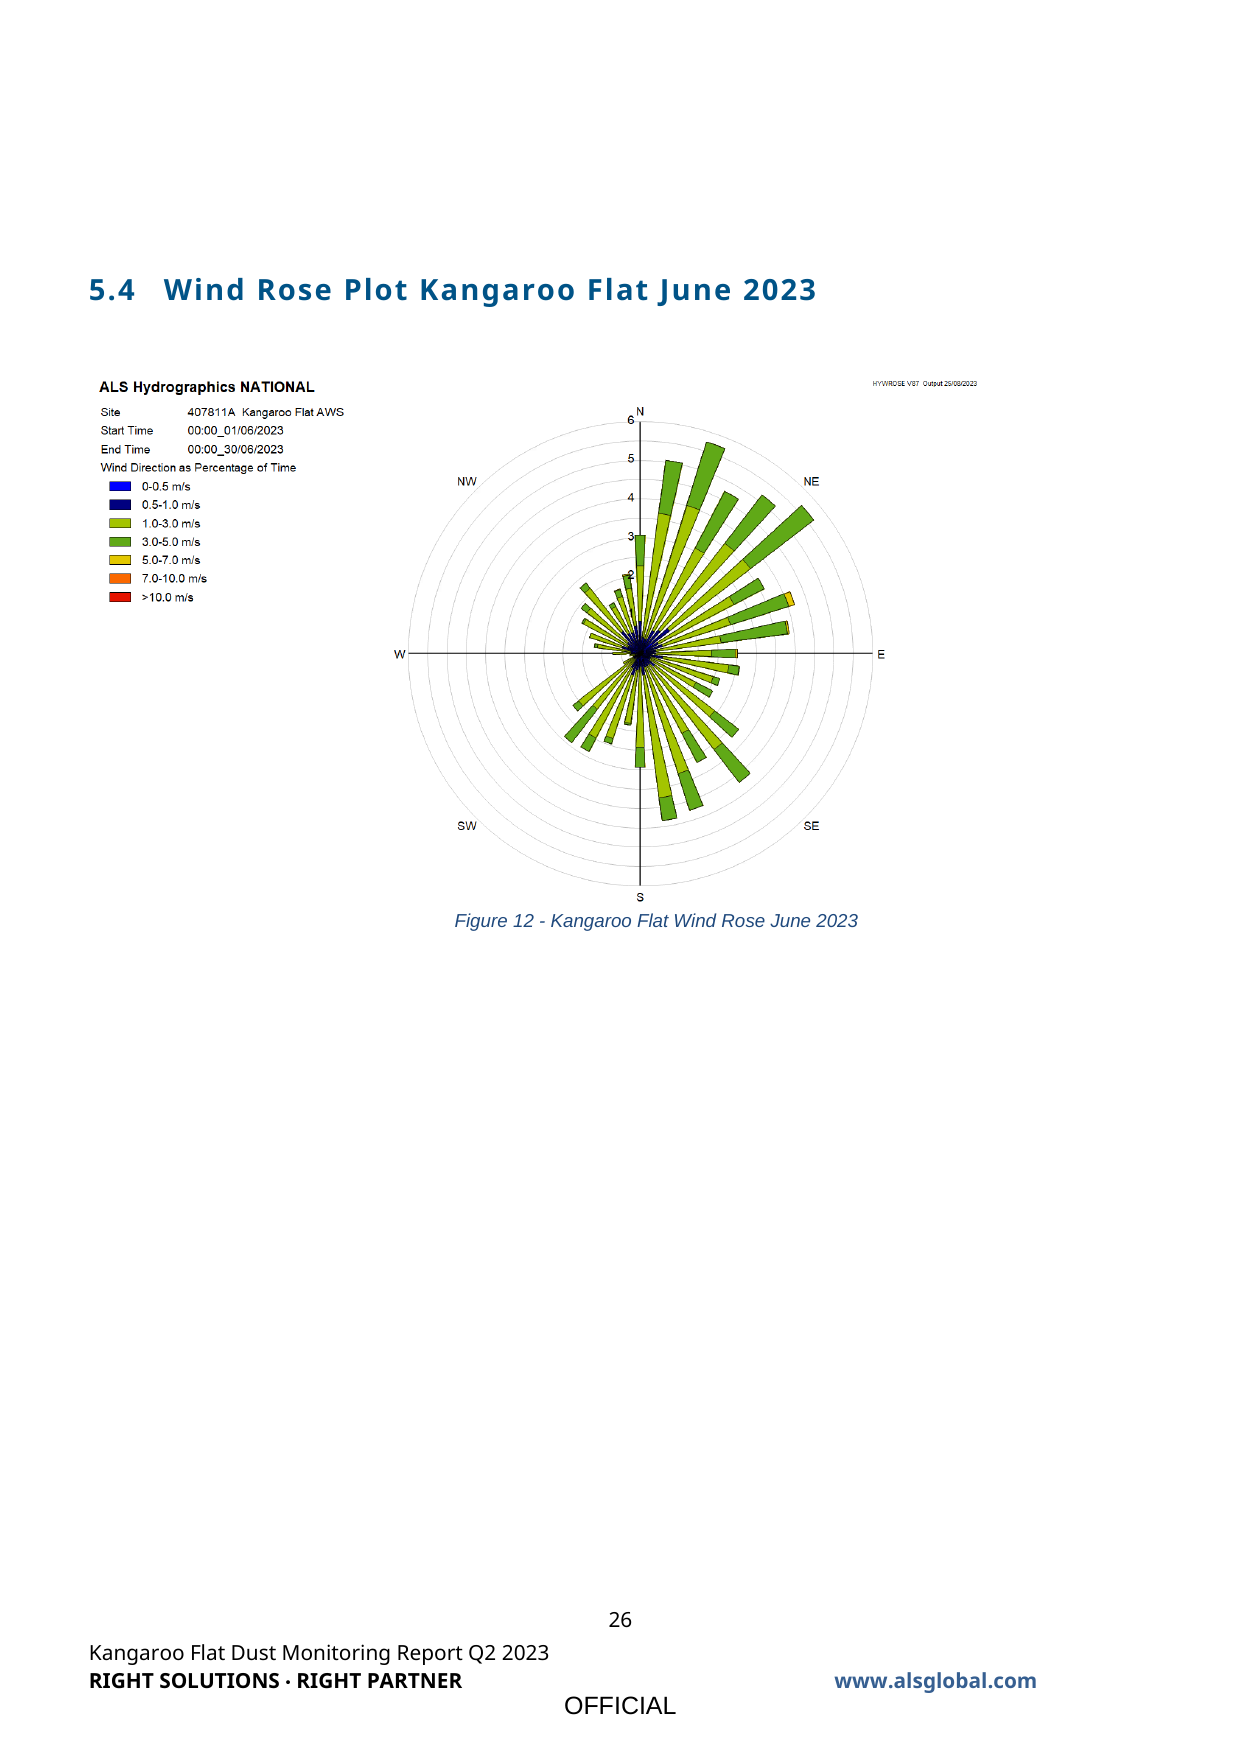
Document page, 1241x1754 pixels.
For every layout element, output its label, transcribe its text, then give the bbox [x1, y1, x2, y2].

picture [88, 374, 981, 906]
subtitle Wind Rose Plot Kangaroo Flat June 2023 [89, 270, 1152, 309]
text Figure 12 - Kangaroo Flat Wind Rose June 2023 [162, 910, 1152, 932]
